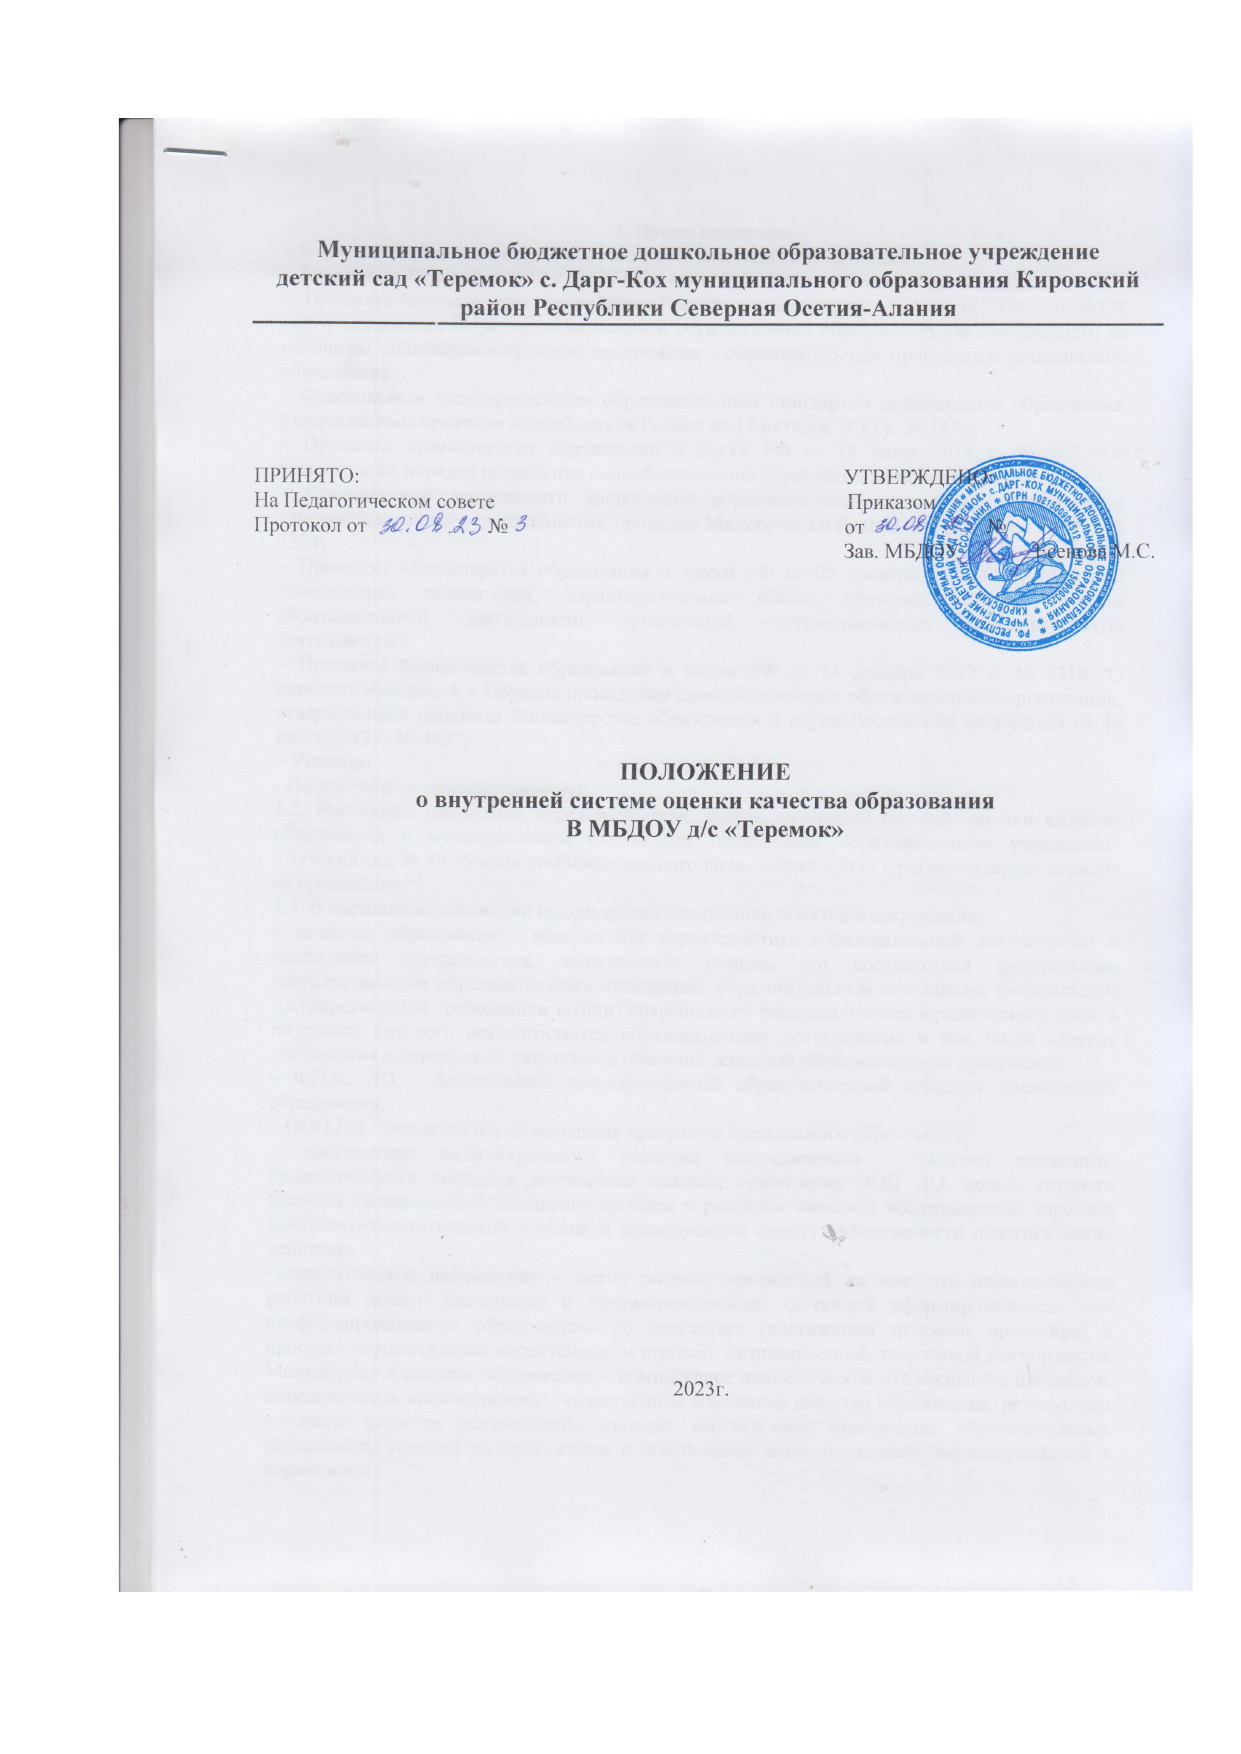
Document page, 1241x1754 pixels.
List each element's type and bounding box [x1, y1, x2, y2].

picture [118, 118, 1193, 1592]
